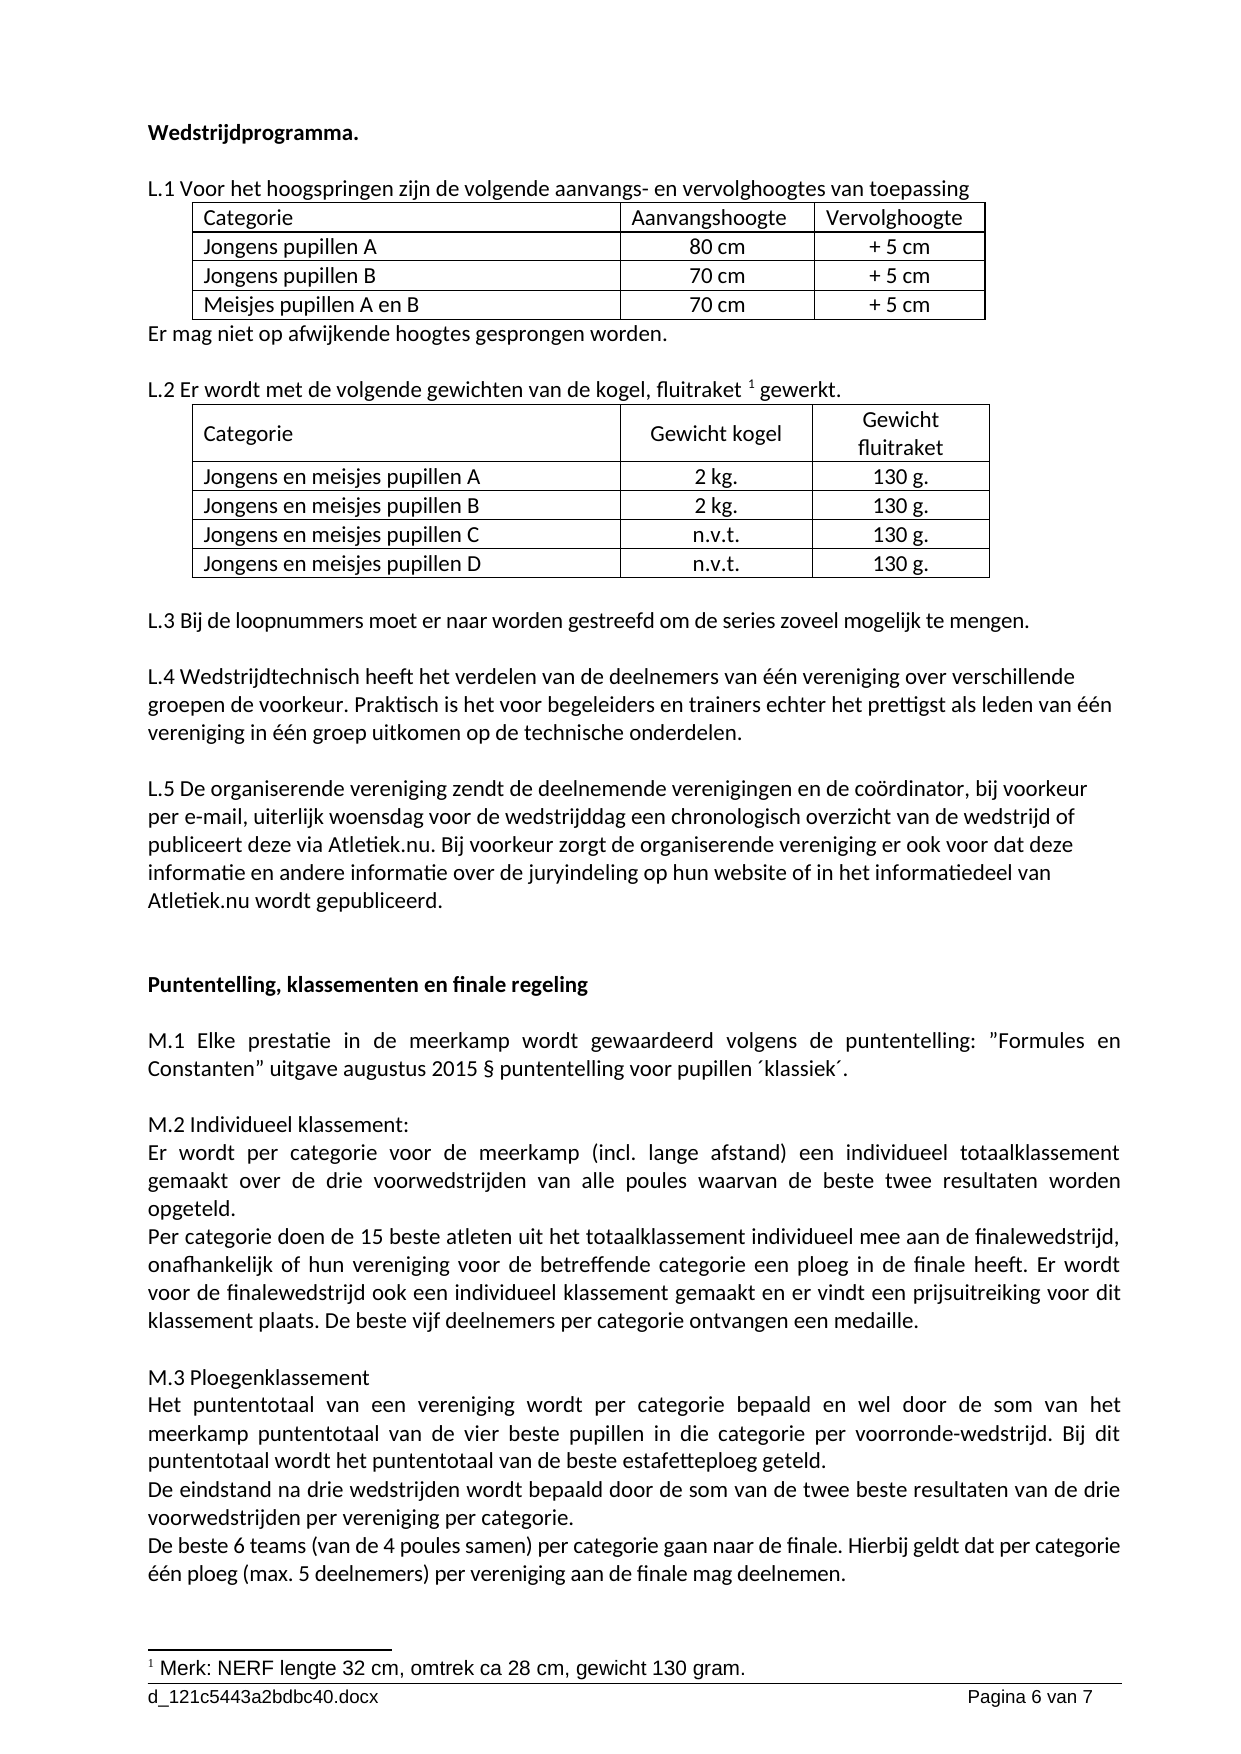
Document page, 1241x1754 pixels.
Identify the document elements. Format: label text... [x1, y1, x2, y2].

table_cell + [815, 261, 984, 289]
table_header Gewicht fluitraket [813, 405, 989, 461]
text Er wordt per categorie voor de meerkamp (incl. lange afstand) een individueel totaalklassement gemaakt over de drie voorwedstrijden van alle poules waarvan de beste twee resultaten worden opgeteld. [148, 1138, 1122, 1222]
text Er mag niet op afwijkende hoogtes gesprongen worden. [148, 319, 1122, 348]
text Per categorie doen de 15 beste atleten uit het totaalklassement individueel mee aan de finalewedstrijd, onafhankelijk of hun vereniging voor de betreffende categorie een ploeg in de finale heeft. Er wordt voor de finalewedstrijd ook een individueel klassement gemaakt en er vindt een prijsuitreiking voor dit klassement plaats. De beste vijf deelnemers per categorie ontvangen een medaille. [148, 1222, 1122, 1334]
table_cell [621, 261, 814, 289]
table_cell Jongens en meisjes pupillen C [193, 520, 620, 548]
table_cell Jongens en meisjes pupillen A [193, 462, 620, 490]
text L.2 Er wordt met de volgende gewichten van de kogel, fluitraket gewerkt. [148, 376, 1122, 404]
table_cell [621, 233, 814, 260]
table_header Vervolghoogte [815, 203, 984, 231]
table_header Categorie [193, 405, 620, 461]
table_cell Jongens en meisjes pupillen D [193, 549, 620, 577]
table_cell Jongens pupillen B [193, 261, 620, 289]
table_cell 130 g. [813, 491, 989, 519]
text Puntentelling, klassementen en finale regeling [148, 970, 1122, 998]
table_cell Jongens pupillen A [193, 233, 620, 260]
table_cell [621, 291, 814, 318]
text De eindstand na drie wedstrijden wordt bepaald door de som van de twee beste resultaten van de drie voorwedstrijden per vereniging per categorie. [148, 1475, 1122, 1531]
text L.4 Wedstrijdtechnisch heeft het verdelen van de deelnemers van één vereniging over verschillende groepen de voorkeur. Praktisch is het voor begeleiders en trainers echter het prettigst als leden van één vereniging in één groep uitkomen op de technische onderdelen. [148, 662, 1122, 746]
table_cell + [815, 291, 984, 318]
table_cell n.v.t. [621, 549, 812, 577]
table_cell 130 g. [813, 462, 989, 490]
text L.3 Bij de loopnummers moet er naar worden gestreefd om de series zoveel mogelijk te mengen. [148, 606, 1122, 634]
text De beste 6 teams (van de 4 poules samen) per categorie gaan naar de finale. Hierbij geldt dat per categorie één ploeg (max. 5 deelnemers) per vereniging aan de finale mag deelnemen. [148, 1531, 1122, 1587]
table_header Aanvangshoogte [621, 203, 814, 231]
text M.2 Individueel klassement: [148, 1110, 1122, 1138]
table_cell Meisjes pupillen A en B [193, 291, 620, 318]
text Wedstrijdprogramma. [148, 118, 1122, 146]
table_cell 130 g. [813, 520, 989, 548]
table_cell Jongens en meisjes pupillen B [193, 491, 620, 519]
table_cell . [621, 491, 812, 519]
text M.1 Elke prestatie in de meerkamp wordt gewaardeerd volgens de puntentelling: ”Formules en Constanten” uitgave augustus 2015 § puntentelling voor pupillen ´klassiek´. [148, 1026, 1122, 1082]
text Het puntentotaal van een vereniging wordt per categorie bepaald en wel door de som van het meerkamp puntentotaal van de vier beste pupillen in die categorie per voorronde-wedstrijd. Bij dit puntentotaal wordt het puntentotaal van de beste estafetteploeg geteld. [148, 1391, 1122, 1475]
table_cell . [621, 462, 812, 490]
table_cell + [815, 233, 984, 260]
text M.3 Ploegenklassement [148, 1363, 1122, 1391]
text L.1 Voor het hoogspringen zijn de volgende aanvangs- en vervolghoogtes van toepassing [148, 174, 1122, 202]
table_cell 130 g. [813, 549, 989, 577]
table_cell n.v.t. [621, 520, 812, 548]
table_header Categorie [193, 203, 620, 231]
table_header Gewicht kogel [621, 405, 812, 461]
text L.5 De organiserende vereniging zendt de deelnemende verenigingen en de coördinator, bij voorkeur per e-mail, uiterlijk woensdag voor de wedstrijddag een chronologisch overzicht van de wedstrijd of publiceert deze via Atletiek.nu. Bij voorkeur zorgt de organiserende vereniging er ook voor dat deze informatie en andere informatie over de juryindeling op hun website of in het informatiedeel van Atletiek.nu wordt gepubliceerd. [148, 774, 1122, 914]
